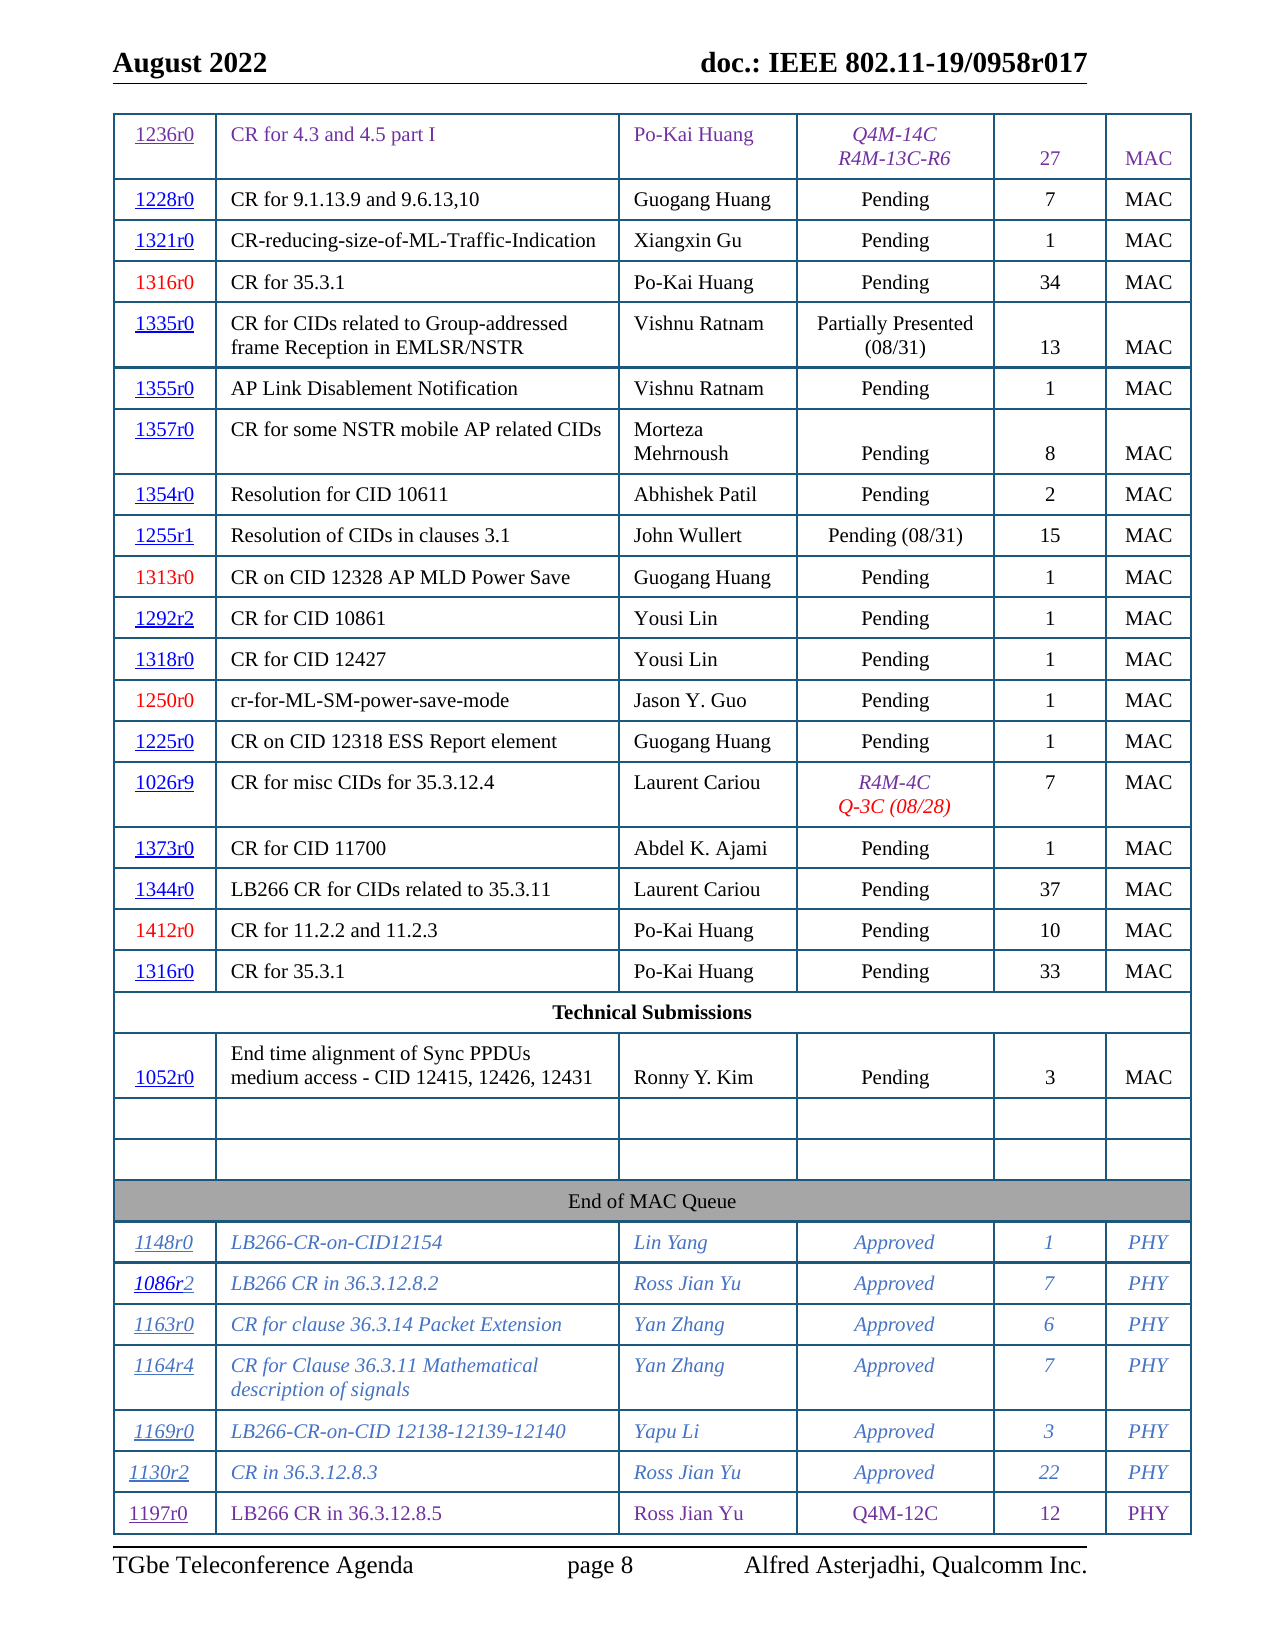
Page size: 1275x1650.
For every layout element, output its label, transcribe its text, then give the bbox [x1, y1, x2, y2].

table_cell 1354r0 [115, 475, 215, 514]
table_cell cr-for-ML-SM-power-save-mode [217, 681, 618, 719]
table_cell 6 [995, 1305, 1105, 1344]
table_cell Po-Kai Huang [620, 262, 796, 301]
table_cell Technical Submissions [115, 993, 1190, 1032]
table_cell Approved [798, 1452, 993, 1491]
table_cell Ross Jian Yu [620, 1452, 796, 1491]
table_cell Xiangxin Gu [620, 221, 796, 260]
table_cell 2 [995, 475, 1105, 514]
table_cell 1225r0 [115, 722, 215, 761]
table_cell MAC [1107, 639, 1190, 678]
table_cell [115, 1140, 215, 1179]
table_cell MAC [1107, 221, 1190, 260]
table_cell 1197r0 [115, 1493, 215, 1532]
table_cell 1250r0 [115, 681, 215, 719]
table_cell 1316r0 [115, 262, 215, 301]
table_cell Vishnu Ratnam [620, 303, 796, 366]
table_cell 1 [995, 369, 1105, 407]
table_cell MAC [1107, 369, 1190, 407]
table_cell 1086r2 [115, 1264, 215, 1303]
table_cell CR for 11.2.2 and 11.2.3 [217, 910, 618, 949]
table_cell 1335r0 [115, 303, 215, 366]
table_cell 1255r1 [115, 516, 215, 555]
table_cell [1107, 1099, 1190, 1138]
table_cell Pending [798, 681, 993, 719]
table_cell PHY [1107, 1452, 1190, 1491]
table_cell Guogang Huang [620, 557, 796, 596]
table_cell 1316r0 [115, 951, 215, 991]
table_cell MAC [1107, 763, 1190, 826]
table_cell 1321r0 [115, 221, 215, 260]
table_cell 7 [995, 763, 1105, 826]
table_cell PHY [1107, 1264, 1190, 1303]
table_cell 1 [995, 598, 1105, 637]
table_cell 1318r0 [115, 639, 215, 678]
table_cell Resolution of CIDs in clauses 3.1 [217, 516, 618, 555]
table_cell Morteza Mehrnoush [620, 410, 796, 473]
table_cell 1 [995, 221, 1105, 260]
table_cell 1163r0 [115, 1305, 215, 1344]
table_cell MAC [1107, 828, 1190, 867]
table_cell Pending (08/31) [798, 516, 993, 555]
table_cell [995, 1140, 1105, 1179]
table_cell Approved [798, 1223, 993, 1261]
table_cell MAC [1107, 557, 1190, 596]
table_cell Jason Y. Guo [620, 681, 796, 719]
table_cell Guogang Huang [620, 722, 796, 761]
table_cell 3 [995, 1411, 1105, 1450]
table_cell CR for misc CIDs for 35.3.12.4 [217, 763, 618, 826]
table_cell 7 [995, 1264, 1105, 1303]
table_cell LB266-CR-on-CID 12138-12139-12140 [217, 1411, 618, 1450]
table_cell Pending [798, 1034, 993, 1097]
table_cell Pending [798, 910, 993, 949]
table_cell Q4M-14C R4M-13C-R6 [798, 115, 993, 178]
table_cell CR in 36.3.12.8.3 [217, 1452, 618, 1491]
table_cell Approved [798, 1411, 993, 1450]
table_cell LB266-CR-on-CID12154 [217, 1223, 618, 1261]
table_cell MAC [1107, 410, 1190, 473]
table_cell Laurent Cariou [620, 869, 796, 908]
table_cell Yousi Lin [620, 639, 796, 678]
table_cell Pending [798, 262, 993, 301]
table_cell Yousi Lin [620, 598, 796, 637]
table_cell 13 [995, 303, 1105, 366]
table_cell 1344r0 [115, 869, 215, 908]
table_cell [620, 1140, 796, 1179]
table_cell Po-Kai Huang [620, 910, 796, 949]
table_cell PHY [1107, 1223, 1190, 1261]
table_cell [620, 1099, 796, 1138]
table_cell [217, 1140, 618, 1179]
table_cell Pending [798, 475, 993, 514]
table_cell 7 [995, 180, 1105, 219]
table_cell 1355r0 [115, 369, 215, 407]
table_cell 1130r2 [115, 1452, 215, 1491]
table_cell 12 [995, 1493, 1105, 1532]
table_cell MAC [1107, 951, 1190, 991]
table_cell Approved [798, 1264, 993, 1303]
table_cell 8 [995, 410, 1105, 473]
table_cell Resolution for CID 10611 [217, 475, 618, 514]
table_cell MAC [1107, 115, 1190, 178]
table_cell Po-Kai Huang [620, 951, 796, 991]
table_cell Pending [798, 221, 993, 260]
table_cell MAC [1107, 869, 1190, 908]
table_cell 1 [995, 722, 1105, 761]
table_cell CR for CID 11700 [217, 828, 618, 867]
table_cell 27 [995, 115, 1105, 178]
table_cell 1 [995, 639, 1105, 678]
table_cell Lin Yang [620, 1223, 796, 1261]
table_cell CR for CID 10861 [217, 598, 618, 637]
table_cell MAC [1107, 722, 1190, 761]
table_cell LB266 CR for CIDs related to 35.3.11 [217, 869, 618, 908]
table_cell 33 [995, 951, 1105, 991]
table_cell R4M-4C Q-3C (08/28) [798, 763, 993, 826]
table_cell 1 [995, 828, 1105, 867]
table_cell John Wullert [620, 516, 796, 555]
table_cell Pending [798, 410, 993, 473]
table_cell MAC [1107, 303, 1190, 366]
table_cell 34 [995, 262, 1105, 301]
table_cell End time alignment of Sync PPDUs medium access - CID 12415, 12426, 12431 [217, 1034, 618, 1097]
table_cell MAC [1107, 262, 1190, 301]
table_cell LB266 CR in 36.3.12.8.2 [217, 1264, 618, 1303]
table_cell PHY [1107, 1493, 1190, 1532]
table_cell Approved [798, 1346, 993, 1409]
table_cell [798, 1140, 993, 1179]
table_cell MAC [1107, 910, 1190, 949]
table_cell CR for clause 36.3.14 Packet Extension [217, 1305, 618, 1344]
table_cell [115, 1099, 215, 1138]
table_cell 1292r2 [115, 598, 215, 637]
table_cell Q4M-12C [798, 1493, 993, 1532]
table_cell 22 [995, 1452, 1105, 1491]
table_cell 1052r0 [115, 1034, 215, 1097]
table_cell CR for 4.3 and 4.5 part I [217, 115, 618, 178]
table_cell CR for some NSTR mobile AP related CIDs [217, 410, 618, 473]
table_cell MAC [1107, 516, 1190, 555]
table_cell 10 [995, 910, 1105, 949]
table_cell Pending [798, 869, 993, 908]
table_cell 1026r9 [115, 763, 215, 826]
table_cell PHY [1107, 1346, 1190, 1409]
table_cell 1 [995, 557, 1105, 596]
table_cell Pending [798, 180, 993, 219]
table_cell Pending [798, 828, 993, 867]
table_cell Yapu Li [620, 1411, 796, 1450]
table_cell MAC [1107, 475, 1190, 514]
table_cell Guogang Huang [620, 180, 796, 219]
table_cell [995, 1099, 1105, 1138]
table_cell 1228r0 [115, 180, 215, 219]
table_cell 1412r0 [115, 910, 215, 949]
table_cell 37 [995, 869, 1105, 908]
table_cell Pending [798, 598, 993, 637]
table_cell CR for 9.1.13.9 and 9.6.13,10 [217, 180, 618, 219]
table_cell Approved [798, 1305, 993, 1344]
table_cell CR for Clause 36.3.11 Mathematical description of signals [217, 1346, 618, 1409]
table_cell Pending [798, 369, 993, 407]
table_cell 1169r0 [115, 1411, 215, 1450]
table_cell [1107, 1140, 1190, 1179]
table_cell CR for CID 12427 [217, 639, 618, 678]
table_cell Laurent Cariou [620, 763, 796, 826]
table_cell CR for 35.3.1 [217, 951, 618, 991]
table_cell 1313r0 [115, 557, 215, 596]
table_cell Partially Presented (08/31) [798, 303, 993, 366]
table_cell CR for CIDs related to Group-addressed frame Reception in EMLSR/NSTR [217, 303, 618, 366]
table_cell CR on CID 12318 ESS Report element [217, 722, 618, 761]
table_cell [798, 1099, 993, 1138]
table_cell LB266 CR in 36.3.12.8.5 [217, 1493, 618, 1532]
table_cell 1164r4 [115, 1346, 215, 1409]
table_cell Pending [798, 951, 993, 991]
table_cell MAC [1107, 598, 1190, 637]
table_cell 1236r0 [115, 115, 215, 178]
table_cell MAC [1107, 1034, 1190, 1097]
table_cell Ross Jian Yu [620, 1264, 796, 1303]
table_cell Yan Zhang [620, 1305, 796, 1344]
table_cell 3 [995, 1034, 1105, 1097]
table_cell 1373r0 [115, 828, 215, 867]
table_cell PHY [1107, 1411, 1190, 1450]
table_cell End of MAC Queue [115, 1181, 1190, 1220]
table_cell CR-reducing-size-of-ML-Traffic-Indication [217, 221, 618, 260]
table_cell 1357r0 [115, 410, 215, 473]
table_cell Abhishek Patil [620, 475, 796, 514]
table_cell CR on CID 12328 AP MLD Power Save [217, 557, 618, 596]
table_cell 1 [995, 1223, 1105, 1261]
table_cell [217, 1099, 618, 1138]
table_cell Vishnu Ratnam [620, 369, 796, 407]
table_cell Pending [798, 639, 993, 678]
table_cell Pending [798, 557, 993, 596]
table_cell MAC [1107, 180, 1190, 219]
table_cell AP Link Disablement Notification [217, 369, 618, 407]
table_cell 1148r0 [115, 1223, 215, 1261]
table_cell 1 [995, 681, 1105, 719]
table_cell PHY [1107, 1305, 1190, 1344]
table_cell Pending [798, 722, 993, 761]
table_cell Abdel K. Ajami [620, 828, 796, 867]
table_cell Yan Zhang [620, 1346, 796, 1409]
table_cell Ross Jian Yu [620, 1493, 796, 1532]
table_cell 15 [995, 516, 1105, 555]
table_cell CR for 35.3.1 [217, 262, 618, 301]
table_cell 7 [995, 1346, 1105, 1409]
table_cell Ronny Y. Kim [620, 1034, 796, 1097]
table_cell MAC [1107, 681, 1190, 719]
table_cell Po-Kai Huang [620, 115, 796, 178]
